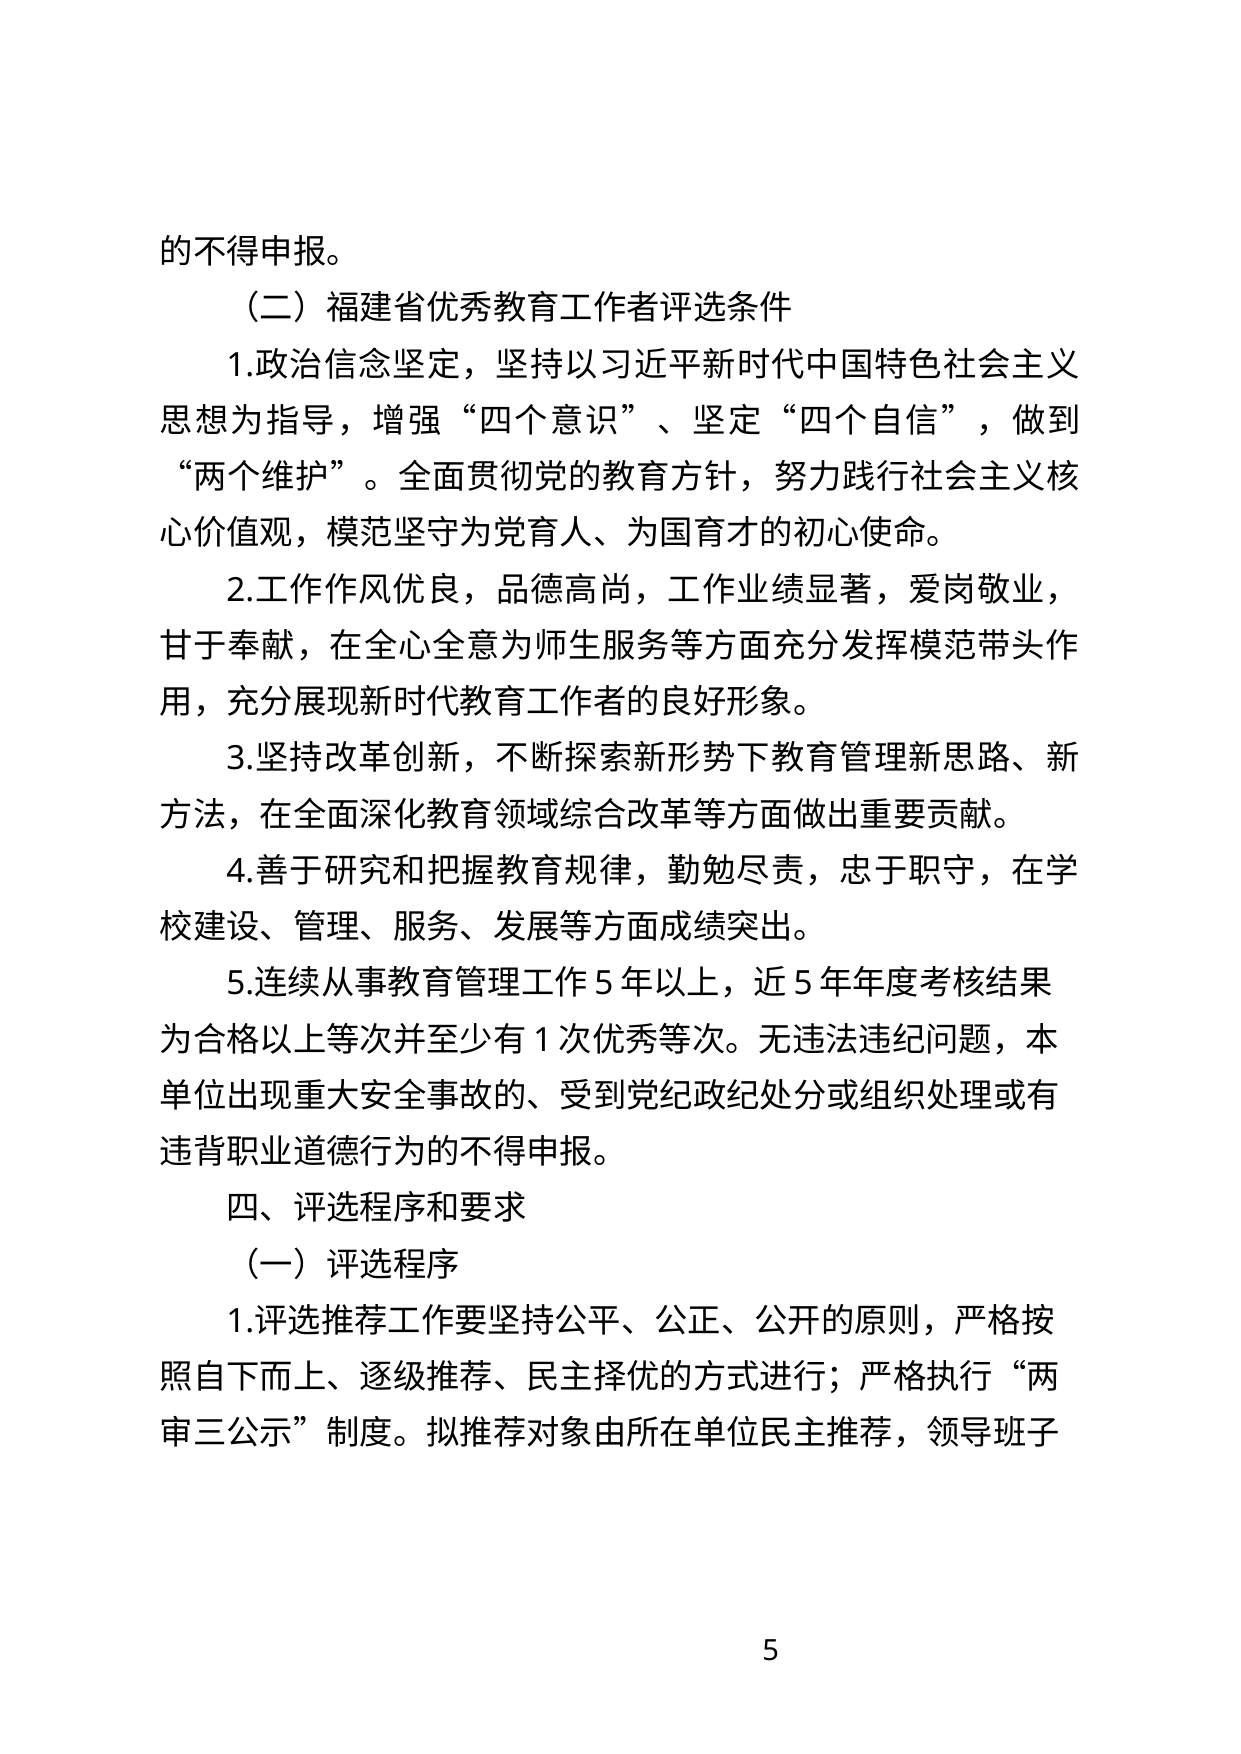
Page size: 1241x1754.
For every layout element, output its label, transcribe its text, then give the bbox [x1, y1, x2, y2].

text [159, 1287, 1081, 1456]
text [159, 218, 1081, 275]
text 2.工作作风优良，品德高尚，工作业绩显著，爱岗敬业，甘于奉献，在全心全意为师生服务等方面充分发挥模范带头作用，充分展现新时代教育工作者的良好形象。 [159, 556, 1081, 725]
text 3.坚持改革创新，不断探索新形势下教育管理新思路、新方法，在全面深化教育领域综合改革等方面做出重要贡献。 [159, 725, 1081, 837]
text （一）评选程序 [159, 1231, 1081, 1287]
text （二）福建省优秀教育工作者评选条件 [159, 275, 1081, 331]
text 1.政治信念坚定，坚持以习近平新时代中国特色社会主义思想为指导，增强“四个意识”、坚定“四个自信”，做到“两个维护”。全面贯彻党的教育方针，努力践行社会主义核心价值观，模范坚守为党育人、为国育才的初心使命。 [159, 331, 1081, 556]
text 5.连续从事教育管理工作5年以上，近5年年度考核结果为合格以上等次并至少有1次优秀等次。无违法违纪问题，本单位出现重大安全事故的、受到党纪政纪处分或组织处理或有违背职业道德行为的不得申报。 [159, 950, 1081, 1175]
text 四、评选程序和要求 [159, 1175, 1081, 1231]
text 4.善于研究和把握教育规律，勤勉尽责，忠于职守，在学校建设、管理、服务、发展等方面成绩突出。 [159, 837, 1081, 950]
